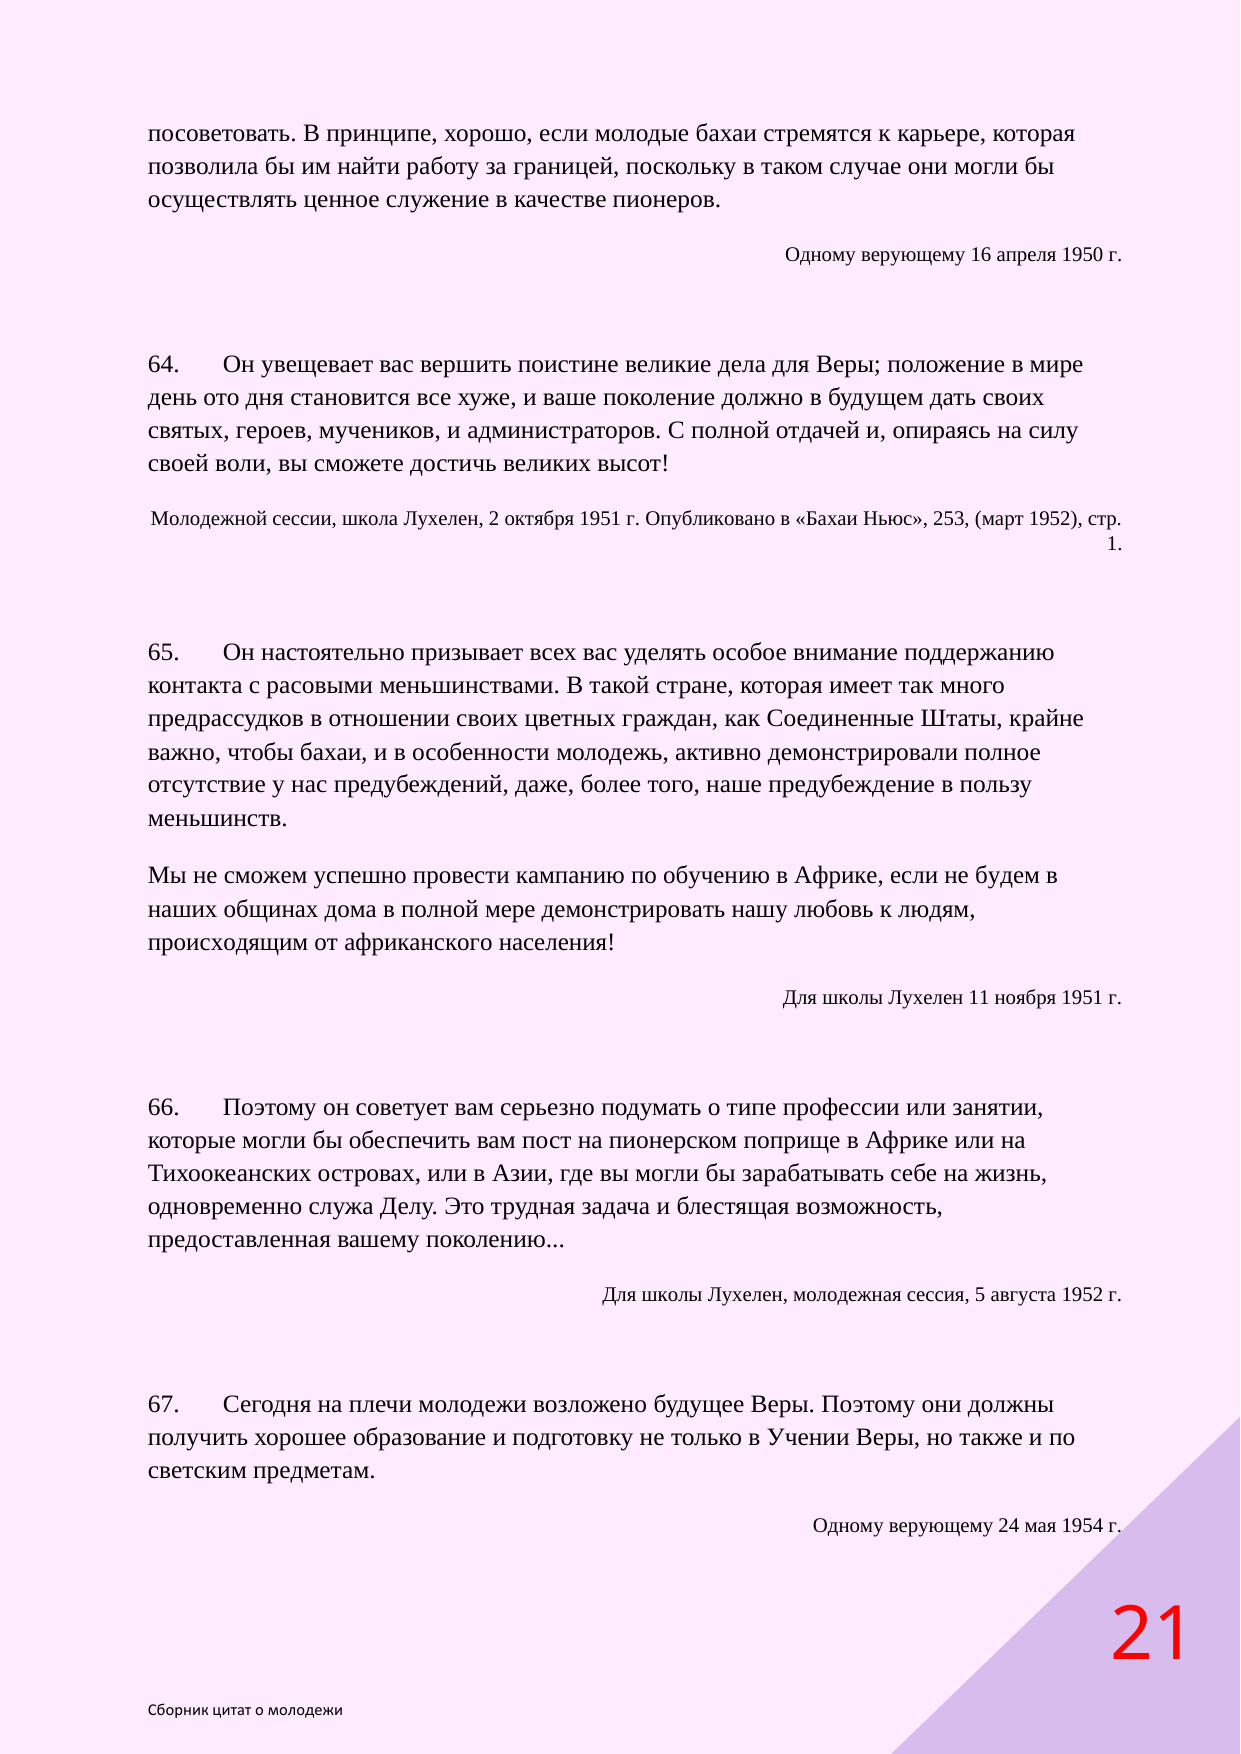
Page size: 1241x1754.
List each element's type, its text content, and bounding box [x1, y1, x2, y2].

list Он увещевает вас вершить поистине великие дела для Веры; положение в мире день ото дня становится все хуже, и ваше поколение должно в будущем дать своих святых, героев, мучеников, и администраторов. С полной отдачей и, опираясь на силу своей воли, вы сможете достичь великих высот! [148, 349, 1122, 477]
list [148, 118, 1122, 213]
list Он настоятельно призывает всех вас уделять особое внимание поддержанию контакта с расовыми меньшинствами. В такой стране, которая имеет так много предрассудков в отношении своих цветных граждан, как Соединенные Штаты, крайне важно, чтобы бахаи, и в особенности молодежь, активно демонстрировали полное отсутствие у нас предубеждений, даже, более того, наше предубеждение в пользу меньшинств. [148, 637, 1122, 831]
text Молодежной сессии, школа Лухелен, 2 октября 1951 г. Опубликовано в «Бахаи Ньюс», 253, (март 1952), стр. 1. [148, 506, 1122, 554]
text Для школы Лухелен, молодежная сессия, 5 августа 1952 г. [148, 1282, 1122, 1306]
text Для школы Лухелен 11 ноября 1951 г. [148, 985, 1122, 1009]
text Одному верующему 16 апреля 1950 г. [148, 242, 1122, 266]
list Сегодня на плечи молодежи возложено будущее Веры. Поэтому они должны получить хорошее образование и подготовку не только в Учении Веры, но также и по светским предметам. [148, 1389, 1122, 1484]
text Мы не сможем успешно провести кампанию по обучению в Африке, если не будем в наших общинах дома в полной мере демонстрировать нашу любовь к людям, происходящим от африканского населения! [148, 861, 1122, 955]
list Поэтому он советует вам серьезно подумать о типе профессии или занятии, которые могли бы обеспечить вам пост на пионерском поприще в Африке или на Тихоокеанских островах, или в Азии, где вы могли бы зарабатывать себе на жизнь, одновременно служа Делу. Это трудная задача и блестящая возможность, предоставленная вашему поколению... [148, 1092, 1122, 1253]
text Одному верующему 24 мая 1954 г. [148, 1513, 1122, 1537]
